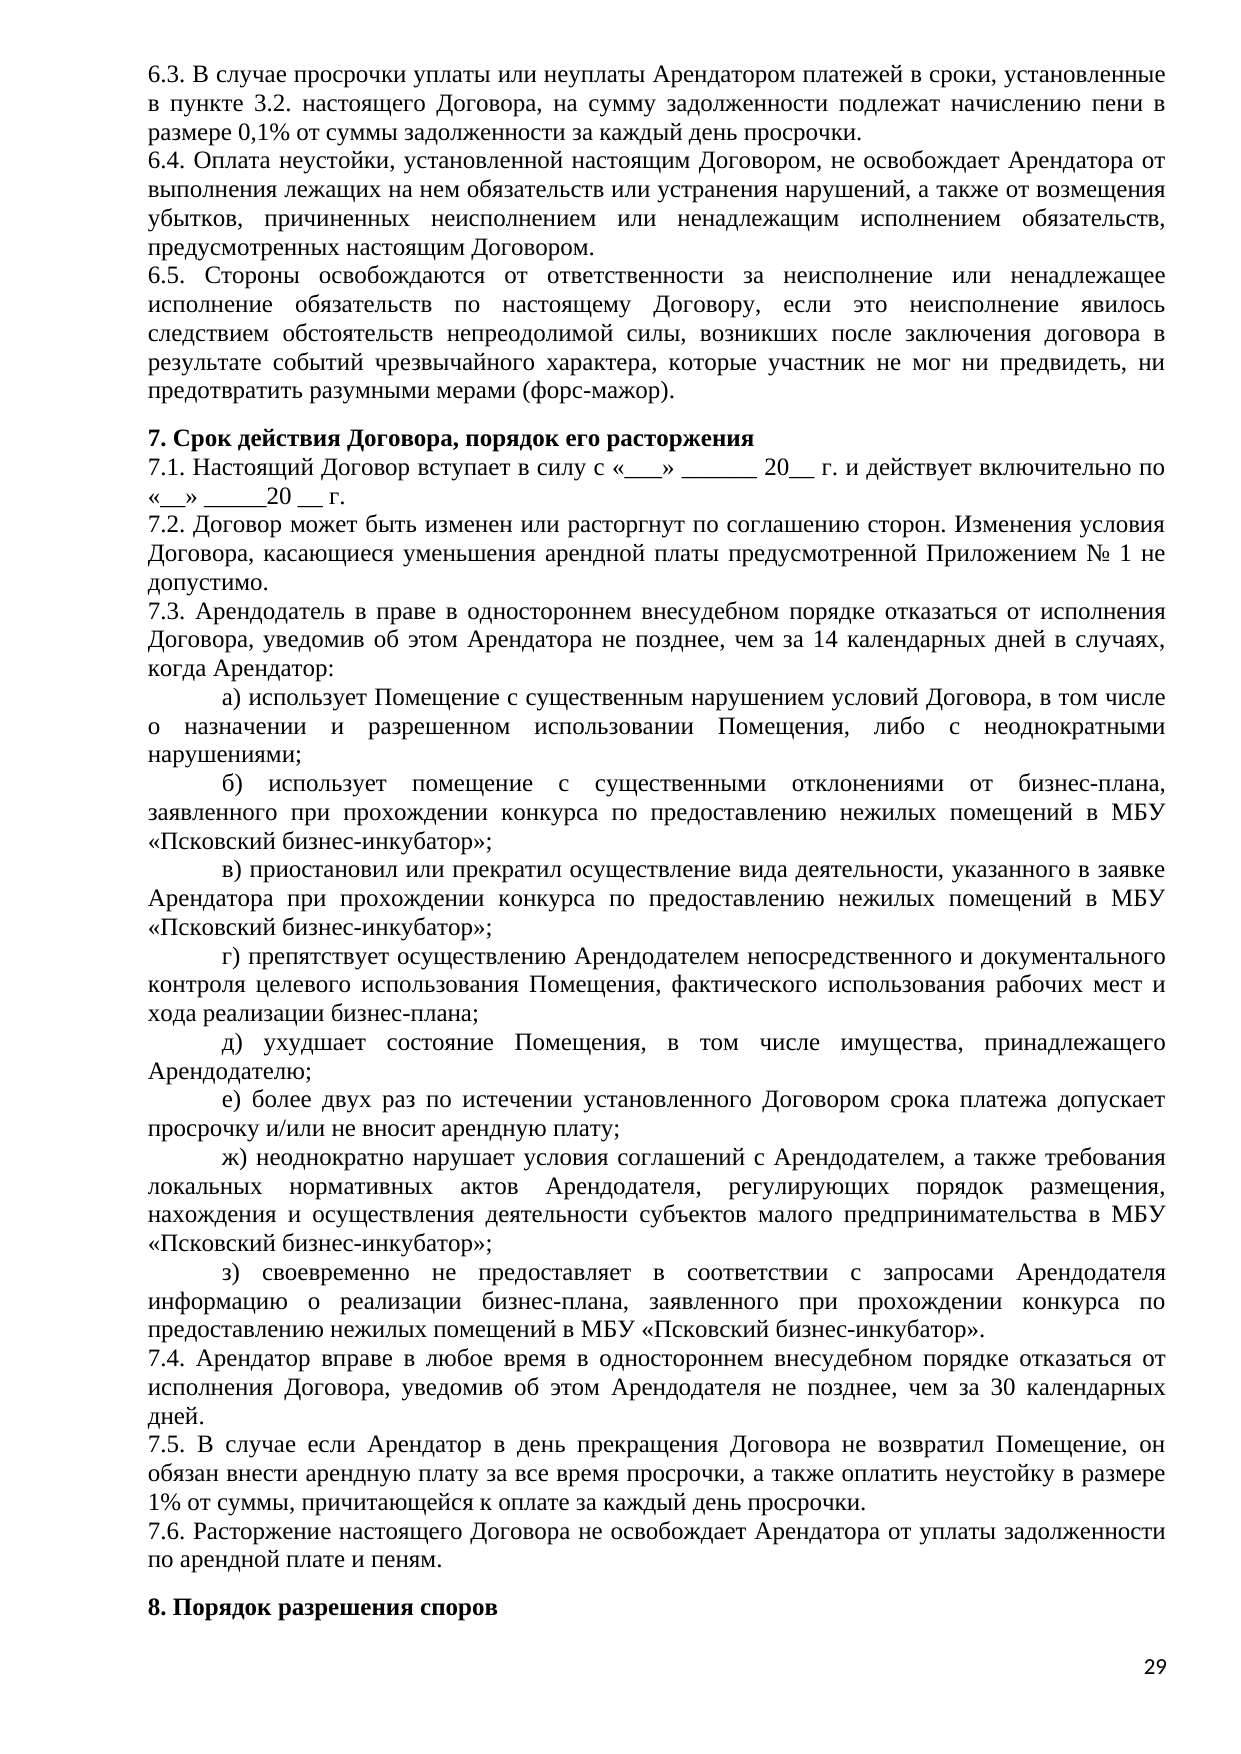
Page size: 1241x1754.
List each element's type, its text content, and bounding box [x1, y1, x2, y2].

text з) своевременно не предоставляет в соответствии с запросами Арендодателя информацию о реализации бизнес-плана, заявленного при прохождении конкурса по предоставлению нежилых помещений в МБУ «Псковский бизнес-инкубатор». [148, 1257, 1167, 1343]
text ж) неоднократно нарушает условия соглашений с Арендодателем, а также требования локальных нормативных актов Арендодателя, регулирующих порядок размещения, нахождения и осуществления деятельности субъектов малого предпринимательства в МБУ «Псковский бизнес-инкубатор»; [148, 1142, 1167, 1257]
text 7.4. Арендатор вправе в любое время в одностороннем внесудебном порядке отказаться от исполнения Договора, уведомив об этом Арендодателя не позднее, чем за 30 календарных дней. [148, 1343, 1167, 1429]
text в) приостановил или прекратил осуществление вида деятельности, указанного в заявке Арендатора при прохождении конкурса по предоставлению нежилых помещений в МБУ «Псковский бизнес-инкубатор»; [148, 854, 1167, 941]
text 7.1. Настоящий Договор вступает в силу с «___» ______ 20__ г. и действует включительно по «__» _____20 __ г. [148, 452, 1167, 509]
text 7.2. Договор может быть изменен или расторгнут по соглашению сторон. Изменения условия Договора, касающиеся уменьшения арендной платы предусмотренной Приложением № 1 не допустимо. [148, 509, 1167, 596]
text 7.5. В случае если Арендатор в день прекращения Договора не возвратил Помещение, он обязан внести арендную плату за все время просрочки, а также оплатить неустойку в размере 1% от суммы, причитающейся к оплате за каждый день просрочки. [148, 1429, 1167, 1516]
text а) использует Помещение с существенным нарушением условий Договора, в том числе о назначении и разрешенном использовании Помещения, либо с неоднократными нарушениями; [148, 682, 1167, 768]
text 6.4. Оплата неустойки, установленной настоящим Договором, не освобождает Арендатора от выполнения лежащих на нем обязательств или устранения нарушений, а также от возмещения убытков, причиненных неисполнением или ненадлежащим исполнением обязательств, предусмотренных настоящим Договором. [148, 145, 1167, 260]
text е) более двух раз по истечении установленного Договором срока платежа допускает просрочку и/или не вносит арендную плату; [148, 1084, 1167, 1142]
text г) препятствует осуществлению Арендодателем непосредственного и документального контроля целевого использования Помещения, фактического использования рабочих мест и хода реализации бизнес-плана; [148, 941, 1167, 1027]
text 8. Порядок разрешения споров [148, 1592, 1167, 1621]
text 7. Срок действия Договора, порядок его расторжения [148, 423, 1167, 452]
text 7.6. Расторжение настоящего Договора не освобождает Арендатора от уплаты задолженности по арендной плате и пеням. [148, 1516, 1167, 1573]
text б) использует помещение с существенными отклонениями от бизнес-плана, заявленного при прохождении конкурса по предоставлению нежилых помещений в МБУ «Псковский бизнес-инкубатор»; [148, 768, 1167, 854]
text 6.5. Стороны освобождаются от ответственности за неисполнение или ненадлежащее исполнение обязательств по настоящему Договору, если это неисполнение явилось следствием обстоятельств непреодолимой силы, возникших после заключения договора в результате событий чрезвычайного характера, которые участник не мог ни предвидеть, ни предотвратить разумными мерами (форс-мажор). [148, 260, 1167, 404]
text 6.3. В случае просрочки уплаты или неуплаты Арендатором платежей в сроки, установленные в пункте 3.2. настоящего Договора, на сумму задолженности подлежат начислению пени в размере 0,1% от суммы задолженности за каждый день просрочки. [148, 59, 1167, 145]
text 7.3. Арендодатель в праве в одностороннем внесудебном порядке отказаться от исполнения Договора, уведомив об этом Арендатора не позднее, чем за 14 календарных дней в случаях, когда Арендатор: [148, 596, 1167, 682]
text д) ухудшает состояние Помещения, в том числе имущества, принадлежащего Арендодателю; [148, 1027, 1167, 1084]
